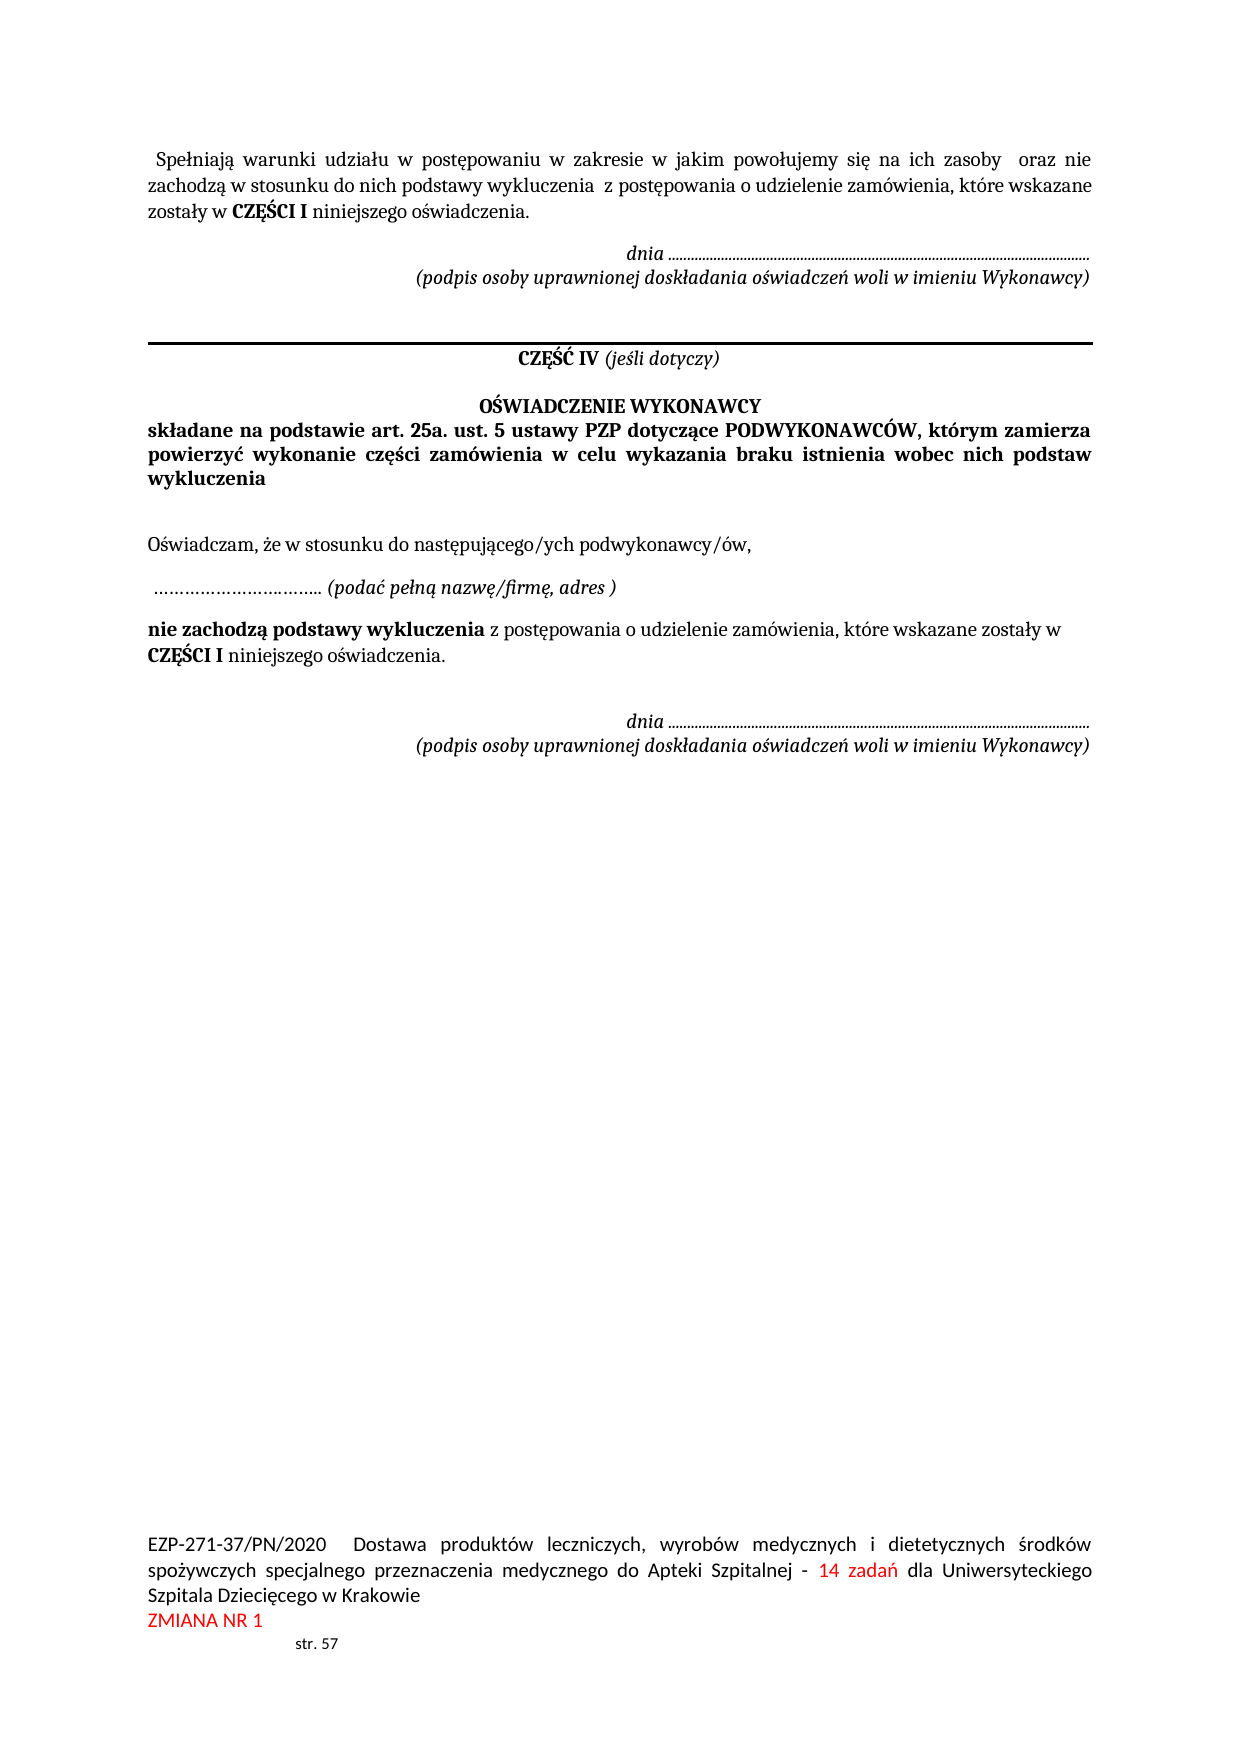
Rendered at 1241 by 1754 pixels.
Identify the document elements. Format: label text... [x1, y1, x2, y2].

text (podpis osoby uprawnionej doskładania oświadczeń woli w imieniu Wykonawcy) [148, 734, 1093, 758]
text OŚWIADCZENIE WYKONAWCY [148, 394, 1093, 418]
text …………………….…….. (podać pełną nazwę/firmę, adres ) [148, 575, 1093, 599]
text Spełniają warunki udziału w postępowaniu w zakresie w jakim powołujemy się na ich zasoby oraz nie zachodzą w stosunku do nich podstawy wykluczenia z postępowania o udzielenie zamówienia, które wskazane zostały w CZĘŚCI I niniejszego oświadczenia. [148, 148, 1093, 223]
text nie zachodzą podstawy wykluczenia z postępowania o udzielenie zamówienia, które wskazane zostały w CZĘŚCI I niniejszego oświadczenia. [148, 618, 1093, 668]
text (podpis osoby uprawnionej doskładania oświadczeń woli w imieniu Wykonawcy) [148, 266, 1093, 290]
text Oświadczam, że w stosunku do następującego/ych podwykonawcy/ów, [148, 533, 1093, 557]
text CZĘŚĆ IV (jeśli dotyczy) [148, 347, 1093, 371]
text dnia ................................................................................................................ [148, 710, 1093, 734]
text składane na podstawie art. 25a. ust. 5 ustawy PZP dotyczące PODWYKONAWCÓW, którym zamierza powierzyć wykonanie części zamówienia w celu wykazania braku istnienia wobec nich podstaw wykluczenia [148, 418, 1093, 490]
text dnia ................................................................................................................ [148, 242, 1093, 266]
